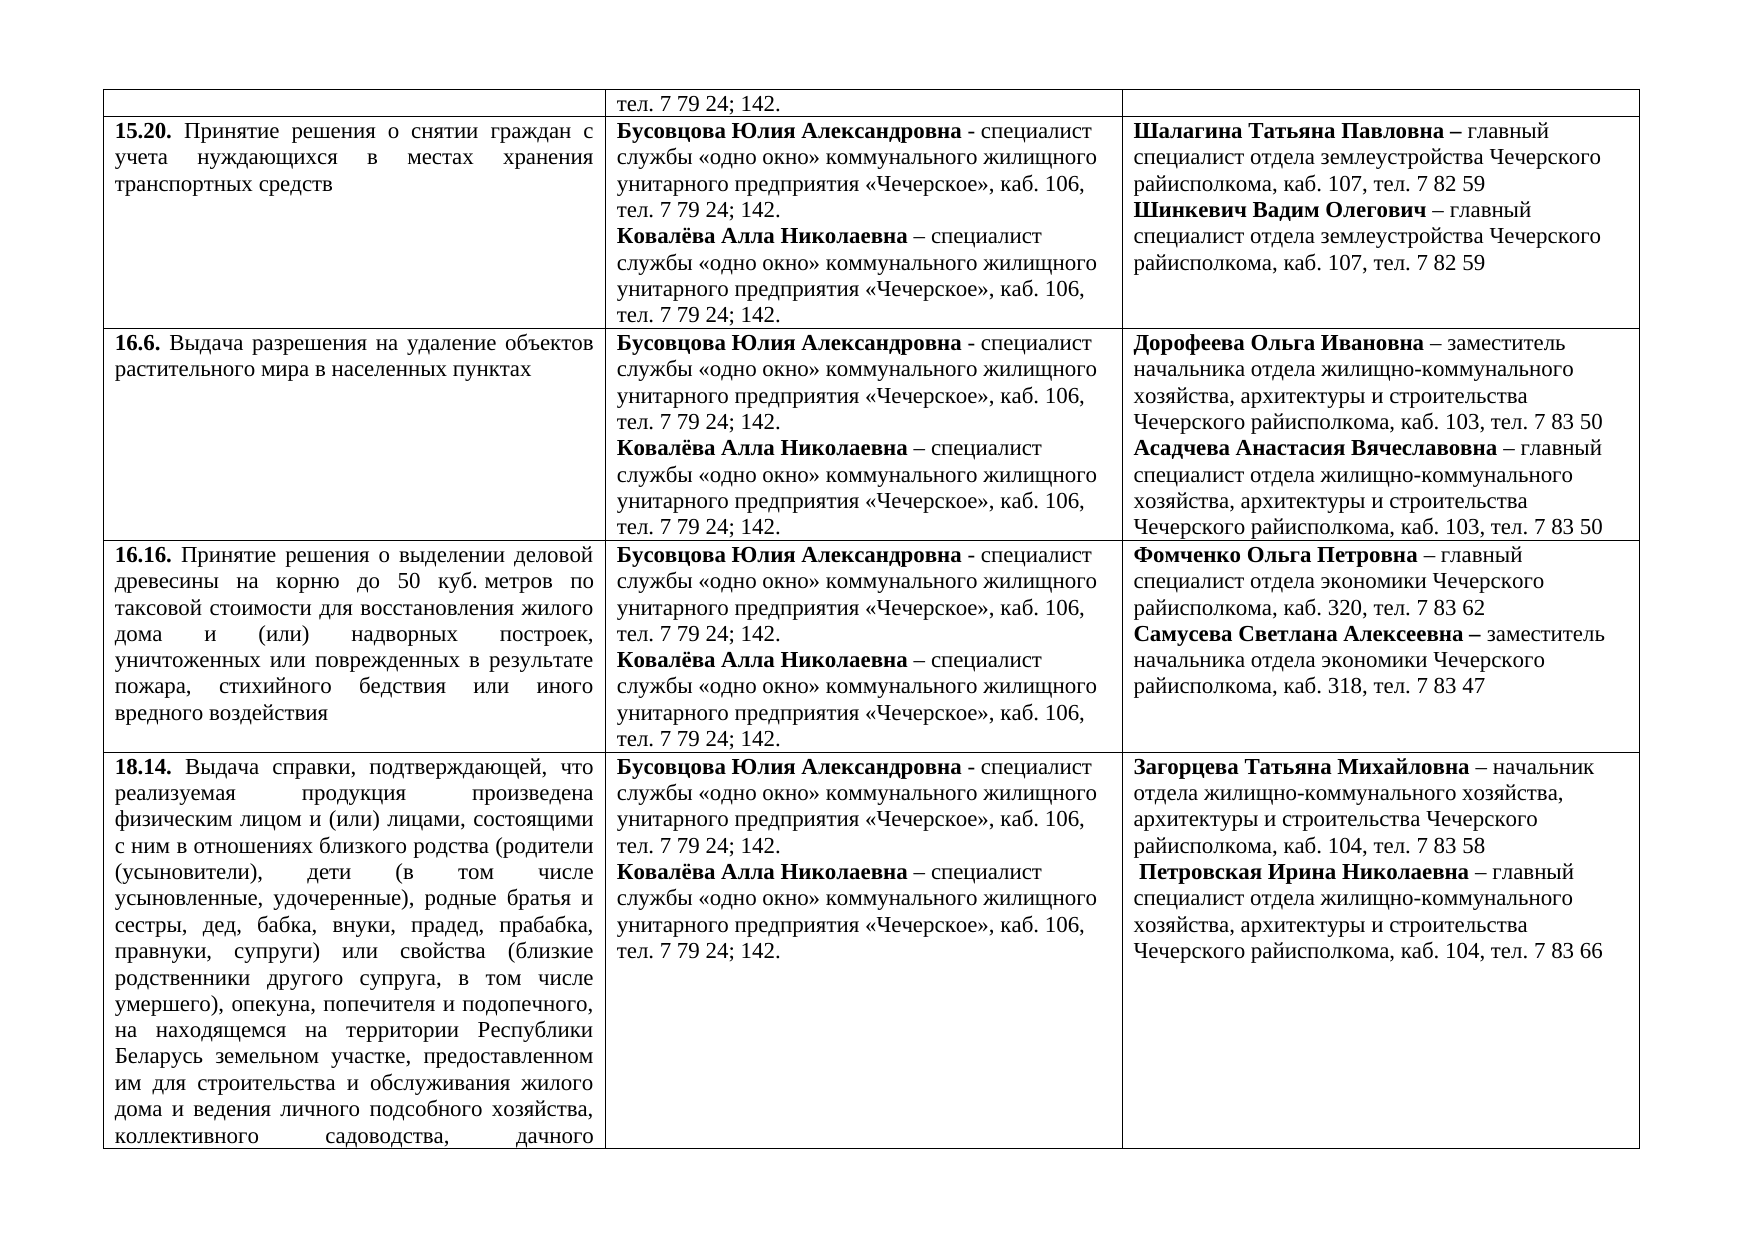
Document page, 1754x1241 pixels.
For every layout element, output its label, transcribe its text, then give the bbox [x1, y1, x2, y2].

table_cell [104, 90, 605, 116]
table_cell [1123, 753, 1639, 1148]
table_cell 15.20. Принятие решения о снятии граждан с учета нуждающихся в местах хранения транспортных средств [104, 117, 605, 328]
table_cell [606, 90, 1122, 116]
table_cell Фомченко Ольга Петровна – главный специалист отдела экономики Чечерского райисполкома, каб. 320, тел. 7 83 62 Самусева Светлана Алексеевна – заместитель начальника отдела экономики Чечерского райисполкома, каб. 318, тел. 7 83 47 [1123, 541, 1639, 752]
table_cell 16.16. Принятие решения о выделении деловой древесины на корню до 50 куб. метров по таксовой стоимости для восстановления жилого дома и (или) надворных построек, уничтоженных или поврежденных в результате пожара, стихийного бедствия или иного вредного воздействия [104, 541, 605, 752]
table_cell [606, 753, 1122, 1148]
table_cell 16.6. Выдача разрешения на удаление объектов растительного мира в населенных пунктах [104, 329, 605, 540]
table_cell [1123, 90, 1639, 116]
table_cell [104, 753, 605, 1148]
table_cell Дорофеева Ольга Ивановна – заместитель начальника отдела жилищно-коммунального хозяйства, архитектуры и строительства Чечерского райисполкома, каб. 103, тел. 7 83 50 Асадчева Анастасия Вячеславовна – главный специалист отдела жилищно-коммунального хозяйства, архитектуры и строительства Чечерского райисполкома, каб. 103, тел. 7 83 50 [1123, 329, 1639, 540]
